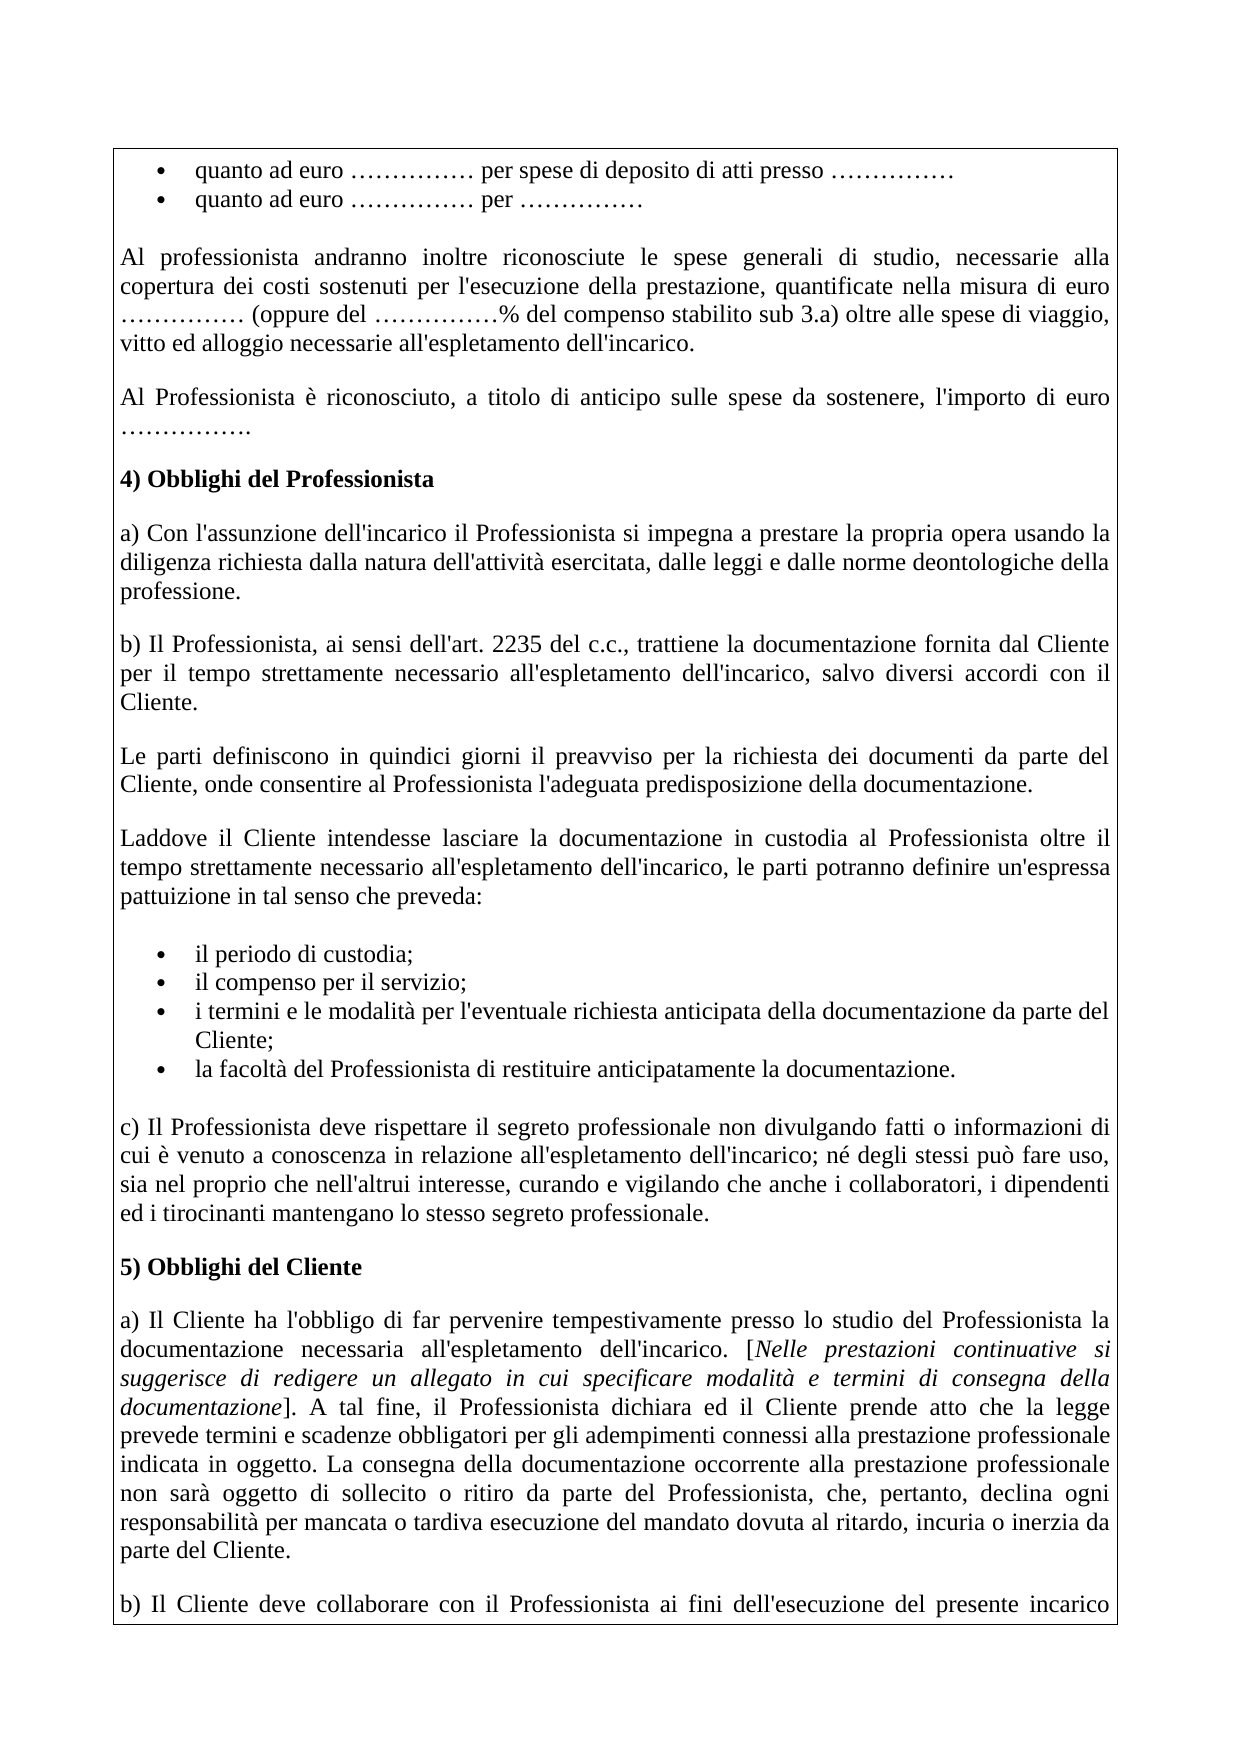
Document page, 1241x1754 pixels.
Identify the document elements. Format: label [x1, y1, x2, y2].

table_header [114, 149, 1117, 1624]
